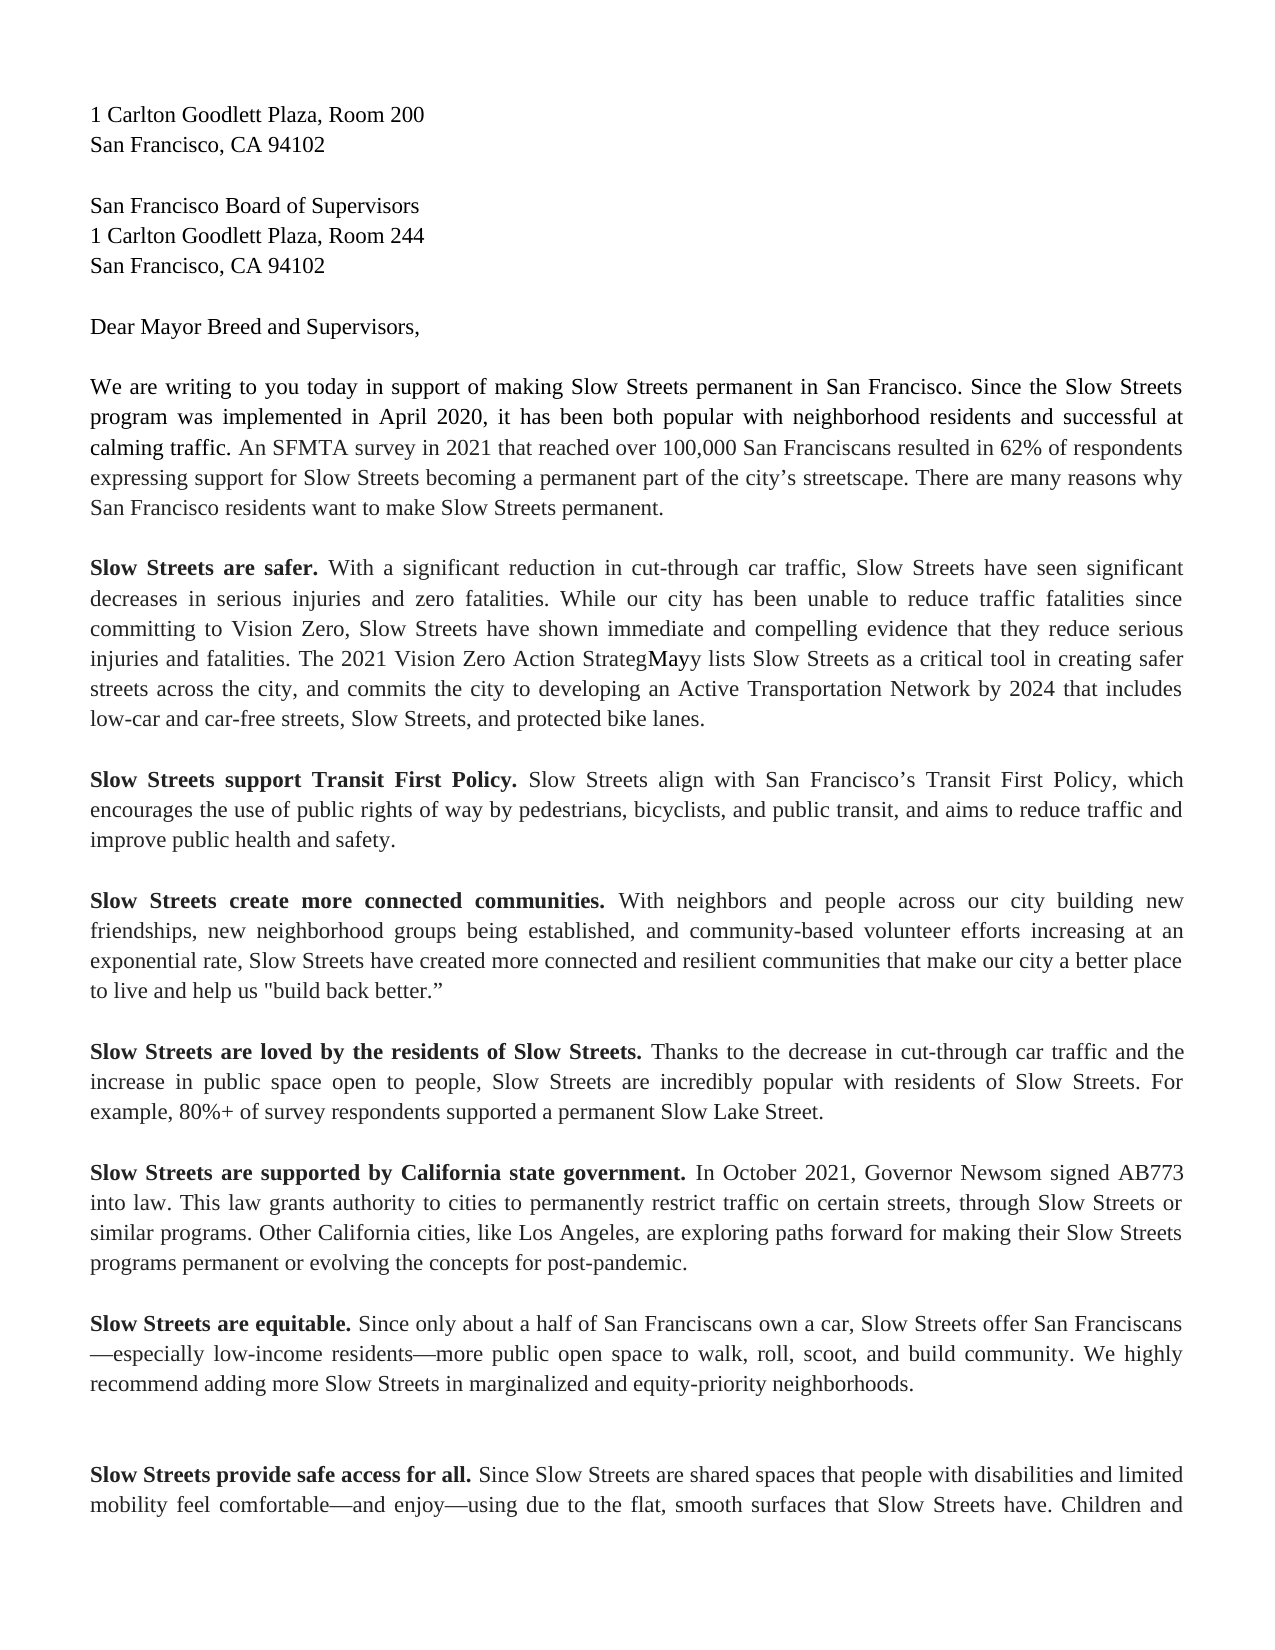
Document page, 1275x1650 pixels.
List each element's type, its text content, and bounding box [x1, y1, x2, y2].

text San Francisco, CA 94102 [90, 252, 1185, 279]
text Slow Streets are equitable. Since only about a half of San Franciscans own a car, Slow Streets offer San Franciscans—especially low-income residents—more public open space to walk, roll, scoot, and build community. We highly recommend adding more Slow Streets in marginalized and equity-priority neighborhoods. [90, 1310, 1185, 1396]
text We are writing to you today in support of making Slow Streets permanent in San Francisco. Since the Slow Streets program was implemented in April 2020, it has been both popular with neighborhood residents and successful at calming traffic. An SFMTA survey in 2021 that reached over 100,000 San Franciscans resulted in 62% of respondents expressing support for Slow Streets becoming a permanent part of the city’s streetscape. There are many reasons why San Francisco residents want to make Slow Streets permanent. [90, 373, 1185, 464]
text Dear Mayor Breed and Supervisors, [90, 313, 1185, 339]
text Slow Streets are supported by California state government. In October 2021, Governor Newsom signed AB773 into law. This law grants authority to cities to permanently restrict traffic on certain streets, through Slow Streets or similar programs. Other California cities, like Los Angeles, are exploring paths forward for making their Slow Streets programs permanent or evolving the concepts for post-pandemic. [90, 1245, 1185, 1276]
text San Francisco, CA 94102 [90, 132, 1185, 158]
text 1 Carlton Goodlett Plaza, Room 244 [90, 222, 1185, 248]
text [90, 1461, 1185, 1517]
text Slow Streets create more connected communities. With neighbors and people across our city building new friendships, new neighborhood groups being established, and community-based volunteer efforts increasing at an exponential rate, Slow Streets have created more connected and resilient communities that make our city a better place to live and help us "build back better.” [90, 973, 1185, 1004]
text We are writing to you today in support of making Slow Streets permanent in San Francisco. Since the Slow Streets program was implemented in April 2020, it has been both popular with neighborhood residents and successful at calming traffic. An SFMTA survey in 2021 that reached over 100,000 San Franciscans resulted in 62% of respondents expressing support for Slow Streets becoming a permanent part of the city’s streetscape. There are many reasons why San Francisco residents want to make Slow Streets permanent. [90, 490, 1185, 520]
text Slow Streets are safer. With a significant reduction in cut-through car traffic, Slow Streets have seen significant decreases in serious injuries and zero fatalities. While our city has been unable to reduce traffic fatalities since committing to Vision Zero, Slow Streets have shown immediate and compelling evidence that they reduce serious injuries and fatalities. The 2021 Vision Zero Action StrategMayy lists Slow Streets as a critical tool in creating safer streets across the city, and commits the city to developing an Active Transportation Network by 2024 that includes low-car and car-free streets, Slow Streets, and protected bike lanes. [90, 554, 1185, 675]
text Slow Streets are loved by the residents of Slow Streets. Thanks to the decrease in cut-through car traffic and the increase in public space open to people, Slow Streets are incredibly popular with residents of Slow Streets. For example, 80%+ of survey respondents supported a permanent Slow Lake Street. [90, 1038, 1185, 1124]
text San Francisco Board of Supervisors [90, 192, 1185, 218]
text 1 Carlton Goodlett Plaza, Room 200 [90, 101, 1185, 128]
text Slow Streets support Transit First Policy. Slow Streets align with San Francisco’s Transit First Policy, which encourages the use of public rights of way by pedestrians, bicyclists, and public transit, and aims to reduce traffic and improve public health and safety. [90, 822, 1185, 853]
text Slow Streets support Transit First Policy. Slow Streets align with San Francisco’s Transit First Policy, which encourages the use of public rights of way by pedestrians, bicyclists, and public transit, and aims to reduce traffic and improve public health and safety. [90, 766, 1185, 796]
